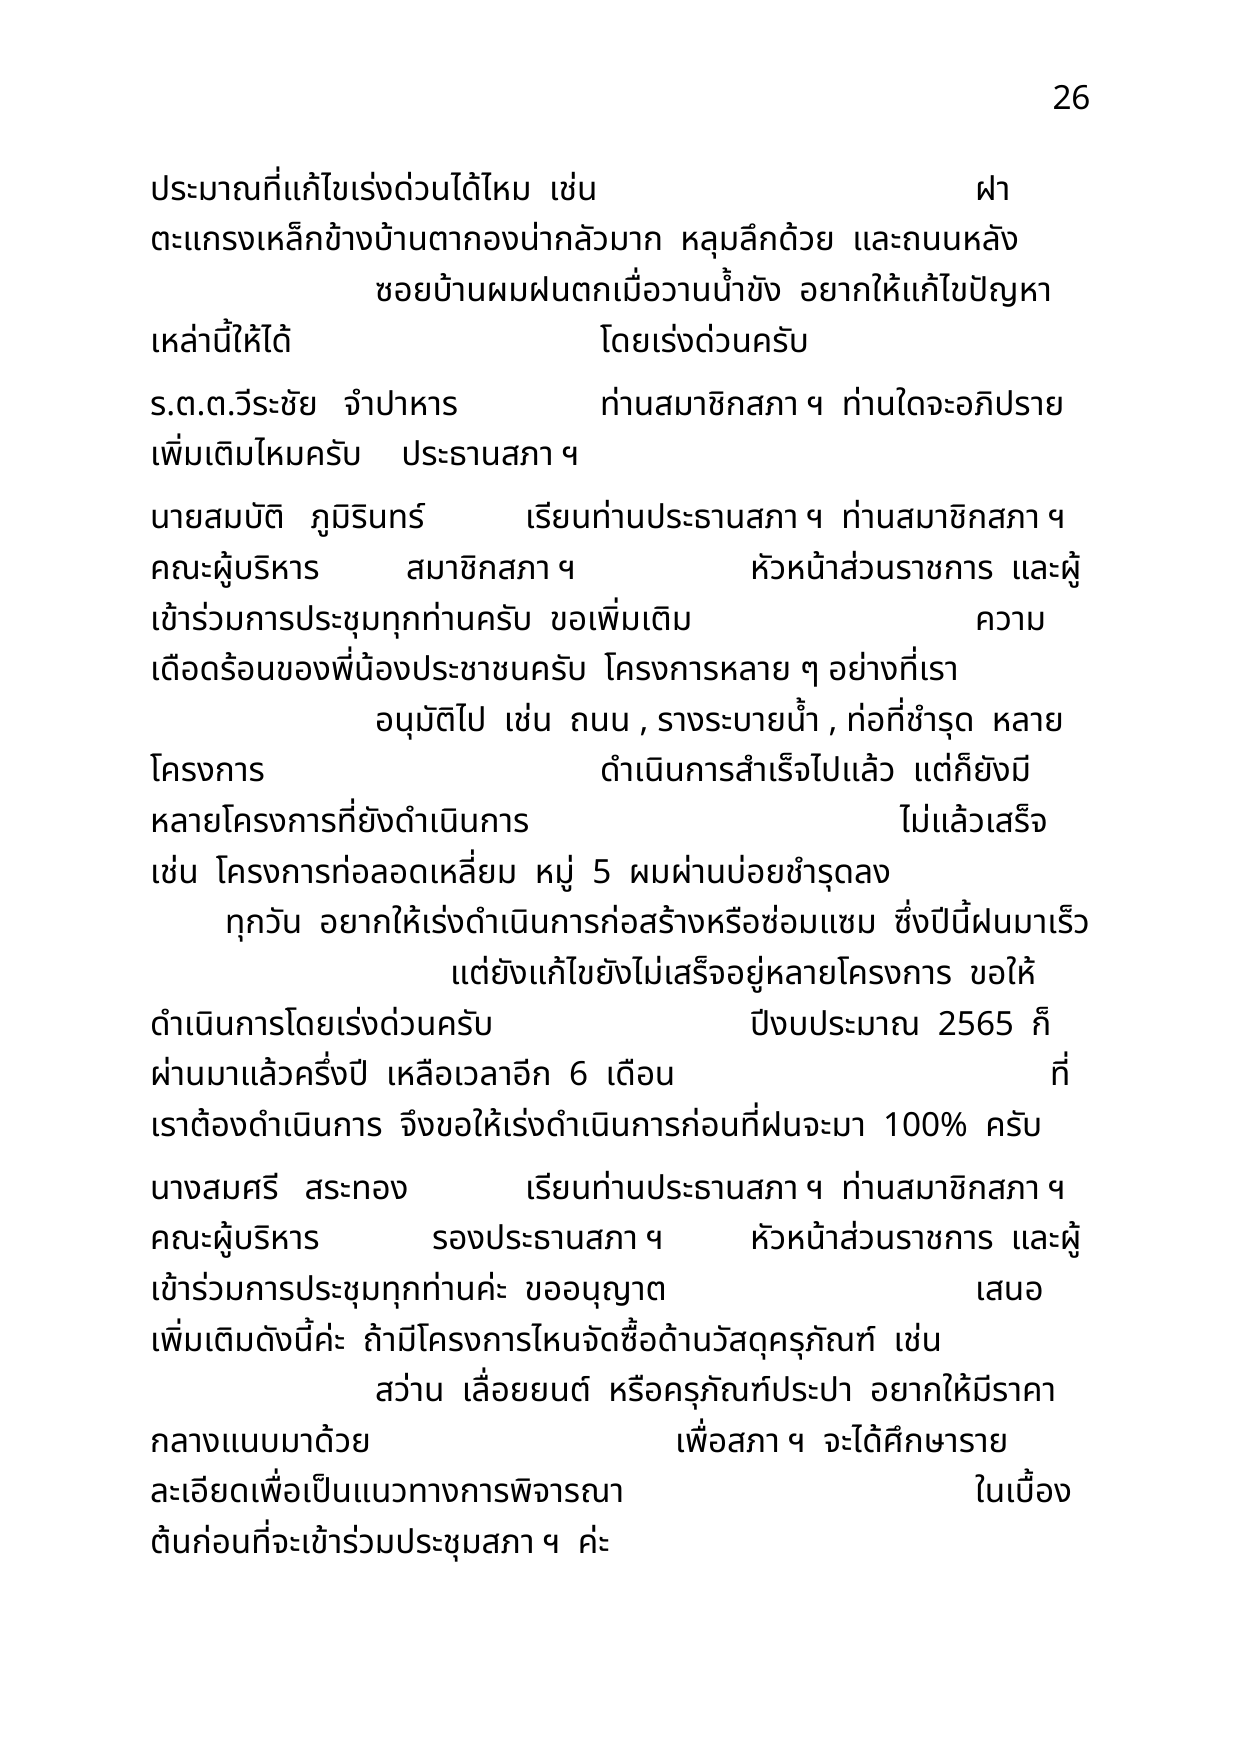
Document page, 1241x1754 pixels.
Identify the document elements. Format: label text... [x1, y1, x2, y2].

text นางสมศรี สระทอง เรียนท่านประธานสภา ฯ ท่านสมาชิกสภา ฯ คณะผู้บริหาร รองประธานสภา ฯ หัวหน้าส่วนราชการ และผู้เข้าร่วมการประชุมทุกท่านค่ะ ขออนุญาต เสนอเพิ่มเติมดังนี้ค่ะ ถ้ามีโครงการไหนจัดซื้อด้านวัสดุครุภัณฑ์ เช่น สว่าน เลื่อยยนต์ หรือครุภัณฑ์ประปา อยากให้มีราคากลางแนบมาด้วย เพื่อสภา ฯ จะได้ศึกษารายละเอียดเพื่อเป็นแนวทางการพิจารณา ในเบื้องต้นก่อนที่จะเข้าร่วมประชุมสภา ฯ ค่ะ [150, 1164, 1090, 1568]
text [150, 164, 1090, 367]
text นายสมบัติ ภูมิรินทร์ เรียนท่านประธานสภา ฯ ท่านสมาชิกสภา ฯ คณะผู้บริหาร สมาชิกสภา ฯ หัวหน้าส่วนราชการ และผู้เข้าร่วมการประชุมทุกท่านครับ ขอเพิ่มเติม ความเดือดร้อนของพี่น้องประชาชนครับ โครงการหลาย ๆ อย่างที่เรา อนุมัติไป เช่น ถนน , รางระบายน้ำ , ท่อที่ชำรุด หลายโครงการ ดำเนินการสำเร็จไปแล้ว แต่ก็ยังมีหลายโครงการที่ยังดำเนินการ ไม่แล้วเสร็จ เช่น โครงการท่อลอดเหลี่ยม หมู่ 5 ผมผ่านบ่อยชำรุดลง ทุกวัน อยากให้เร่งดำเนินการก่อสร้างหรือซ่อมแซม ซึ่งปีนี้ฝนมาเร็ว แต่ยังแก้ไขยังไม่เสร็จอยู่หลายโครงการ ขอให้ดำเนินการโดยเร่งด่วนครับ ปีงบประมาณ 2565 ก็ผ่านมาแล้วครึ่งปี เหลือเวลาอีก 6 เดือน ที่เราต้องดำเนินการ จึงขอให้เร่งดำเนินการก่อนที่ฝนจะมา 100% ครับ [150, 493, 1090, 1151]
text ร.ต.ต.วีระชัย จำปาหาร ท่านสมาชิกสภา ฯ ท่านใดจะอภิปรายเพิ่มเติมไหมครับ ประธานสภา ฯ [150, 379, 1090, 481]
